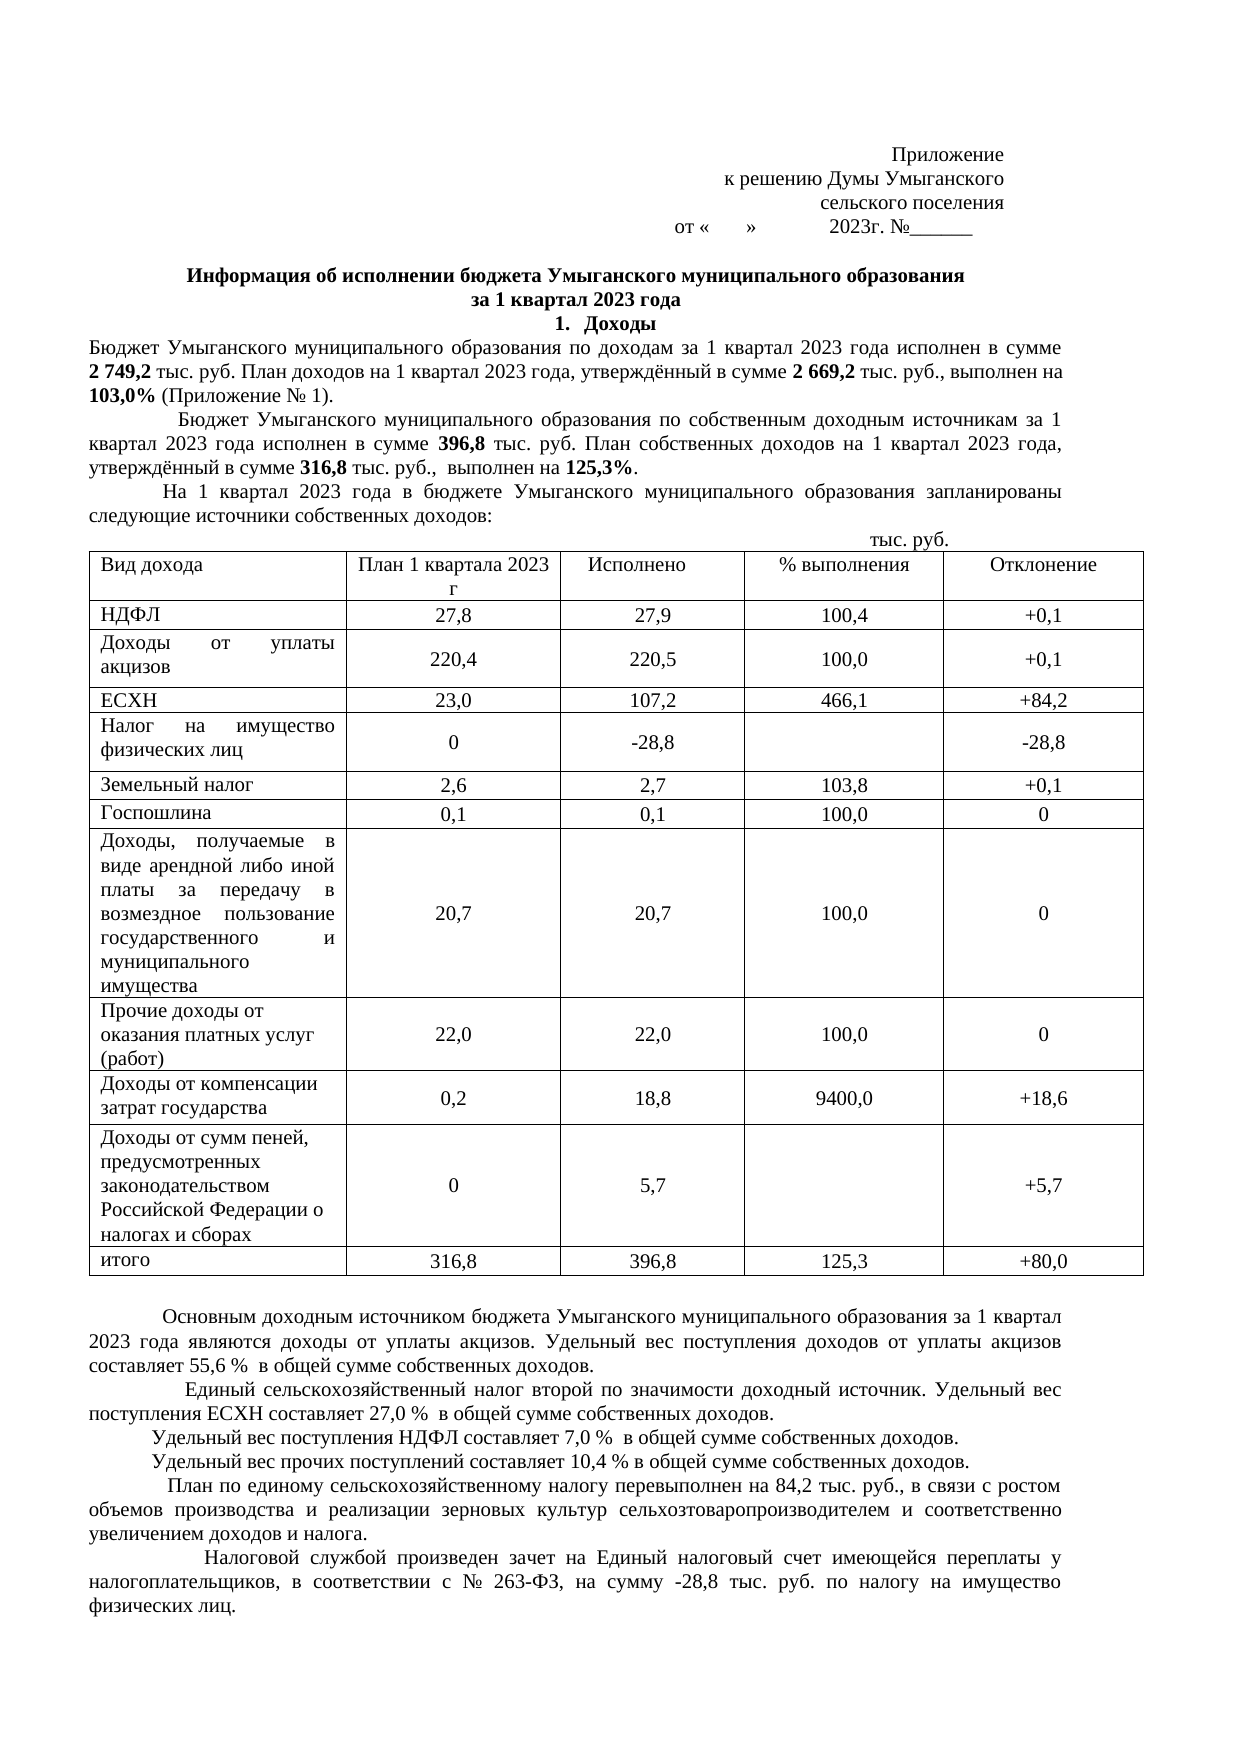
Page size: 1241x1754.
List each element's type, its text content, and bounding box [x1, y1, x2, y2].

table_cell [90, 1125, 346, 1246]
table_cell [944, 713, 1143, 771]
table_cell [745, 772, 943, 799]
text Основным доходным источником бюджета Умыганского муниципального образования за 1 квартал 2023 года являются доходы от уплаты акцизов. Удельный вес поступления доходов от уплаты акцизов составляет 55,6 % в общей сумме собственных доходов. [88, 1304, 1063, 1377]
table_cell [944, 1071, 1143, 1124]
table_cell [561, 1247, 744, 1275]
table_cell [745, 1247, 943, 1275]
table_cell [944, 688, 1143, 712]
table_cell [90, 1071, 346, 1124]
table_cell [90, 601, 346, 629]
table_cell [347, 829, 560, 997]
text Удельный вес прочих поступлений составляет 10,4 % в общей сумме собственных доходов. [88, 1449, 1063, 1473]
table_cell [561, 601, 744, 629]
text к решению Думы Умыганского [177, 166, 1004, 190]
text Налоговой службой произведен зачет на Единый налоговый счет имеющейся переплаты у налогоплательщиков, в соответствии с № 263-ФЗ, на сумму -28,8 тыс. руб. по налогу на имущество физических лиц. [88, 1545, 1063, 1617]
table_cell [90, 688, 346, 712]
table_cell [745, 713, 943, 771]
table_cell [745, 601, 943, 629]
text сельского поселения [177, 190, 1004, 214]
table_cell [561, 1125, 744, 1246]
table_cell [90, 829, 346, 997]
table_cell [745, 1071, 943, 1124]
text Бюджет Умыганского муниципального образования по доходам за 1 квартал 2023 года исполнен в сумме 2 749,2 тыс. руб. План доходов на 1 квартал 2023 года, утверждённый в сумме 2 669,2 тыс. руб., выполнен на 103,0% (Приложение № 1). [88, 335, 1063, 407]
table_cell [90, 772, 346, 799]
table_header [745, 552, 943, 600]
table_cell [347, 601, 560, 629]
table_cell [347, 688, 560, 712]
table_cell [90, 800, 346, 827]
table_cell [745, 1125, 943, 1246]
text тыс. руб. [88, 527, 1063, 551]
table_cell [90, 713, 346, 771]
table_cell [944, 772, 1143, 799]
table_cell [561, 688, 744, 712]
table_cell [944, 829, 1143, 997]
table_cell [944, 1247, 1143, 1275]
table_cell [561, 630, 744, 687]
text Единый сельскохозяйственный налог второй по значимости доходный источник. Удельный вес поступления ЕСХН составляет 27,0 % в общей сумме собственных доходов. [88, 1377, 1063, 1425]
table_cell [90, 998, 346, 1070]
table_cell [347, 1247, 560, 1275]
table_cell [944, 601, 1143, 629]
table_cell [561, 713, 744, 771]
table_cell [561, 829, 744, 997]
text Удельный вес поступления НДФЛ составляет 7,0 % в общей сумме собственных доходов. [88, 1425, 1063, 1449]
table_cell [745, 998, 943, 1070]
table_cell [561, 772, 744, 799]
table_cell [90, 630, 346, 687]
text Приложение [177, 142, 1004, 166]
text Бюджет Умыганского муниципального образования по собственным доходным источникам за 1 квартал 2023 года исполнен в сумме 396,8 тыс. руб. План собственных доходов на 1 квартал 2023 года, утверждённый в сумме 316,8 тыс. руб., выполнен на 125,3%. [88, 407, 1063, 479]
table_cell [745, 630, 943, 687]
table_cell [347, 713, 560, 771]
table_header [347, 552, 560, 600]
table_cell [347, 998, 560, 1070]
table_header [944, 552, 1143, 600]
text за 1 квартал 2023 года [88, 287, 1063, 311]
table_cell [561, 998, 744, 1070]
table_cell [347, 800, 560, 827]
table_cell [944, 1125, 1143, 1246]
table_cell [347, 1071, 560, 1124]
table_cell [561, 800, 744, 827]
text Информация об исполнении бюджета Умыганского муниципального образования [88, 262, 1063, 287]
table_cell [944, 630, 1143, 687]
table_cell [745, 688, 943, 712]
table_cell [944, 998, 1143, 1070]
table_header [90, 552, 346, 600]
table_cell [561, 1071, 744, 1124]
text План по единому сельскохозяйственному налогу перевыполнен на 84,2 тыс. руб., в связи с ростом объемов производства и реализации зерновых культур сельхозтоваропроизводителем и соответственно увеличением доходов и налога. [88, 1473, 1063, 1545]
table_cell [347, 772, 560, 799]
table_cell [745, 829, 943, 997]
text от « » 2023г. №______ [88, 214, 1063, 238]
text На 1 квартал 2023 года в бюджете Умыганского муниципального образования запланированы следующие источники собственных доходов: [88, 479, 1063, 527]
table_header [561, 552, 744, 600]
list Доходы [148, 311, 1063, 335]
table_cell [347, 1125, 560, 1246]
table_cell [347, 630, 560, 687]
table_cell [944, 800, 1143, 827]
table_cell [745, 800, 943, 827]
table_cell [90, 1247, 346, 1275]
